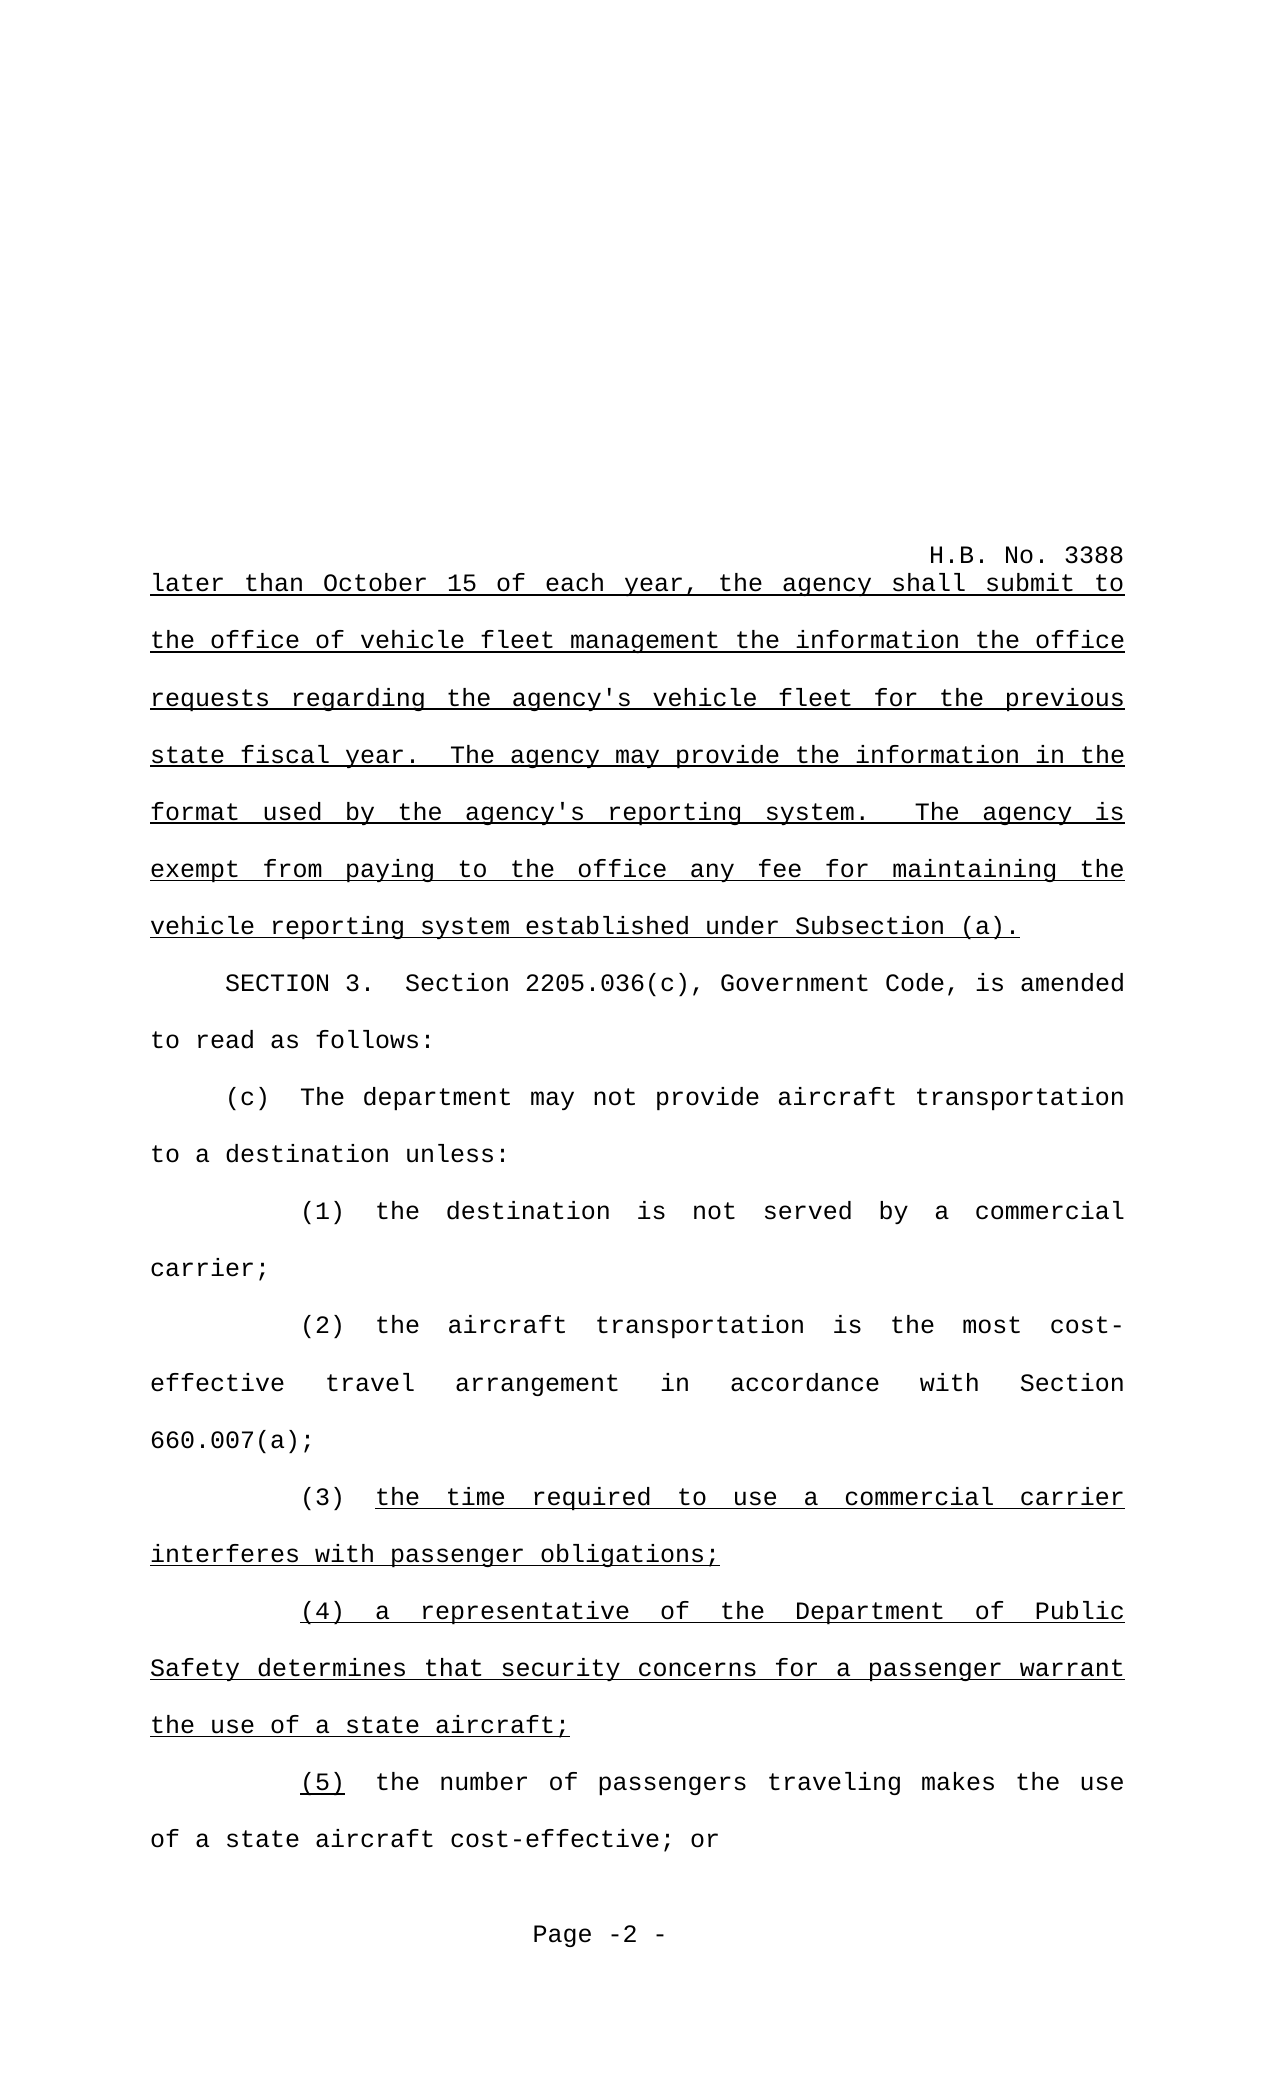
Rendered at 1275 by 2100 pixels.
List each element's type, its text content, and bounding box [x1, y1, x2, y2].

text (4) a representative of the Department of Public Safety determines that security concerns for a passenger warrant the use of a state aircraft; [150, 1680, 1125, 1741]
text (5) the number of passengers traveling makes the use of a state aircraft cost-effective; or [150, 1769, 1125, 1855]
text (4) a representative of the Department of Public Safety determines that security concerns for a passenger warrant the use of a state aircraft; [150, 1598, 1125, 1679]
text (3) the time required to use a commercial carrier interferes with passenger obligations; [150, 1484, 1125, 1570]
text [150, 571, 1125, 594]
text (2) the aircraft transportation is the most cost-effective travel arrangement in accordance with Section 660.007(a); [150, 1313, 1125, 1456]
text (1) the destination is not served by a commercial carrier; [150, 1199, 1125, 1284]
text SECTION 3. Section 2205.036(c), Government Code, is amended to read as follows: [150, 970, 1125, 1056]
text (c) The department may not provide aircraft transportation to a destination unless: [150, 1084, 1125, 1170]
